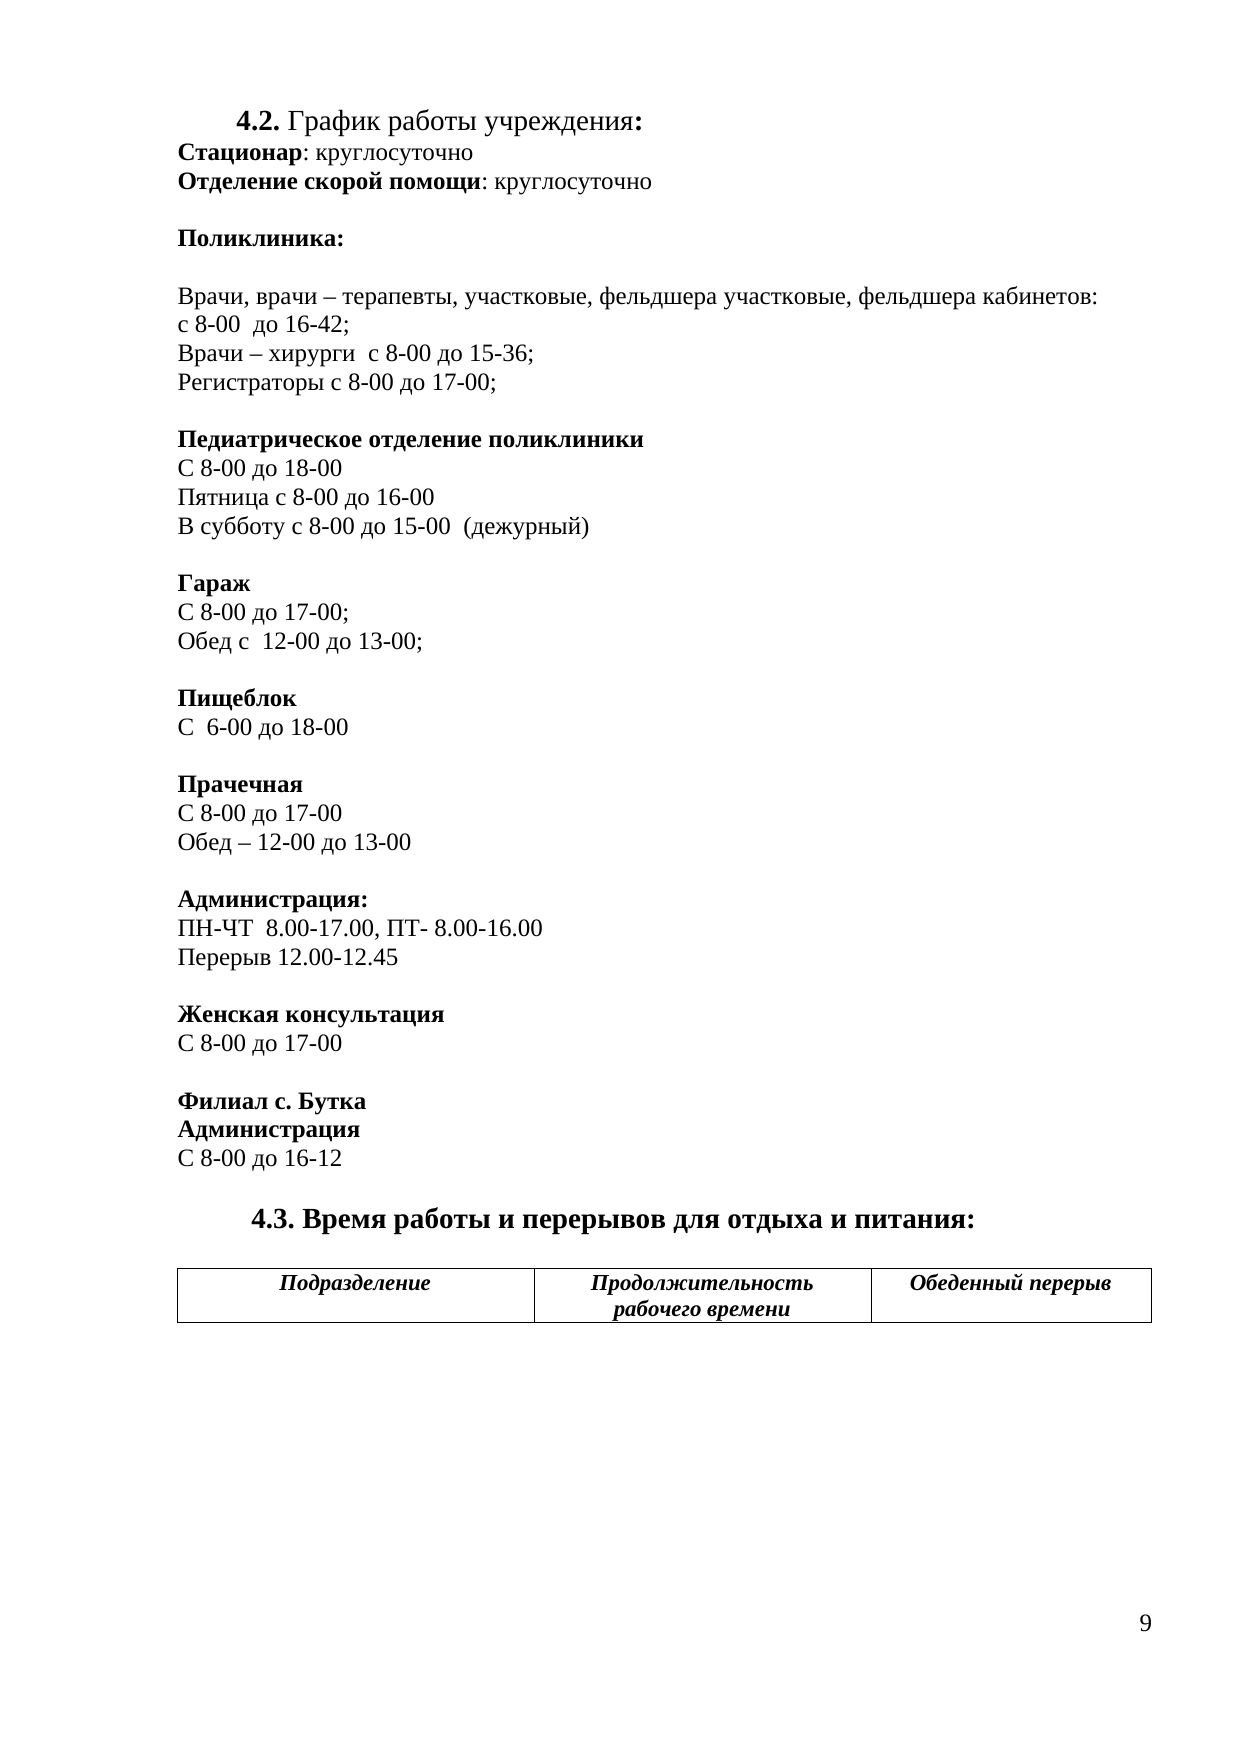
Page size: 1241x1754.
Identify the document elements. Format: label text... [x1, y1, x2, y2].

text Врачи, врачи – терапевты, участковые, фельдшера участковые, фельдшера кабинетов: [177, 281, 1152, 309]
text С 8-00 до 17-00; [177, 597, 1152, 626]
text Пищеблок [177, 683, 1152, 712]
text 4.2. График работы учреждения: [177, 103, 1152, 137]
table_header Подразделение [178, 1269, 534, 1322]
text Пятница с 8-00 до 16-00 [177, 482, 1152, 511]
text ПН-ЧТ 8.00-17.00, ПТ- 8.00-16.00 [177, 913, 1152, 942]
text Обед с 12-00 до 13-00; [177, 626, 1152, 654]
text 4.3. Время работы и перерывов для отдыха и питания: [177, 1201, 1152, 1234]
text Перерыв 12.00-12.45 [177, 942, 1152, 971]
text Администрация: [177, 884, 1152, 913]
text С 8-00 до 16-12 [177, 1143, 1152, 1172]
table_header Продолжительность рабочего времени [535, 1269, 871, 1322]
text В субботу с 8-00 до 15-00 (дежурный) [177, 511, 1152, 539]
text С 6-00 до 18-00 [177, 712, 1152, 741]
table_header Обеденный перерыв [872, 1269, 1151, 1322]
text Педиатрическое отделение поликлиники [177, 424, 1152, 453]
text Обед – 12-00 до 13-00 [177, 827, 1152, 856]
text Женская консультация [177, 999, 1152, 1028]
text с 8-00 до 16-42; [177, 309, 1152, 338]
text Врачи – хирурги с 8-00 до 15-36; [177, 338, 1152, 367]
text Отделение скорой помощи: круглосуточно [177, 166, 1152, 194]
text Гараж [177, 568, 1152, 597]
text Поликлиника: [177, 223, 1152, 252]
text С 8-00 до 17-00 [177, 1028, 1152, 1057]
text Стационар: круглосуточно [177, 137, 1152, 166]
text Регистраторы с 8-00 до 17-00; [177, 367, 1152, 396]
text Филиал с. Бутка Администрация [177, 1086, 1152, 1143]
text Прачечная [177, 769, 1152, 798]
text С 8-00 до 17-00 [177, 798, 1152, 827]
text С 8-00 до 18-00 [177, 453, 1152, 482]
